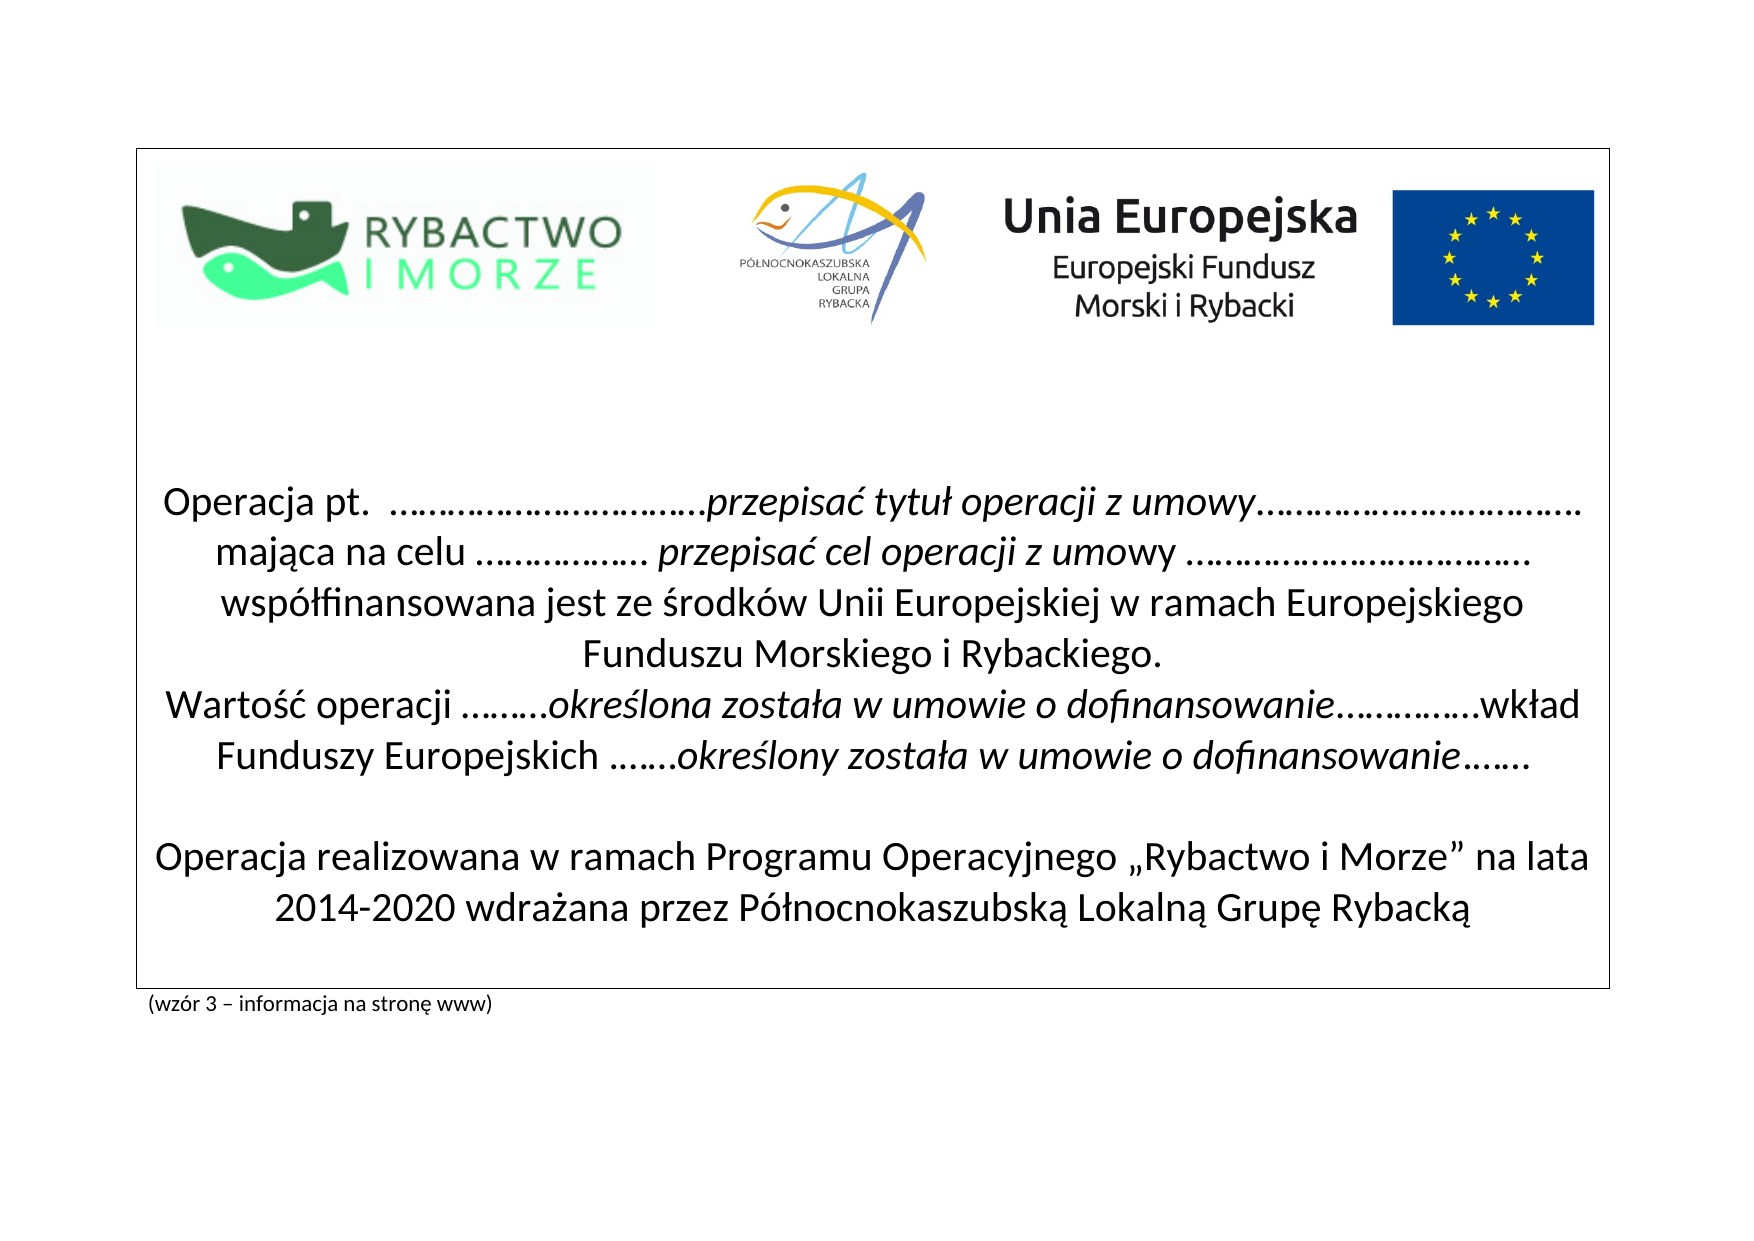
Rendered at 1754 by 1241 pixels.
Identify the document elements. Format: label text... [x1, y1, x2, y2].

text (wzór 3 – informacja na stronę www) [148, 989, 1606, 1017]
table_header Operacja pt. ……………………………przepisać tytuł operacji z umowy……………………………. mająca na celu ……………… przepisać cel operacji z umowy ……………………………… współfinansowana jest ze środków Unii Europejskiej w ramach Europejskiego Funduszu Morskiego i Rybackiego. Wartość operacji ………określona została w umowie o dofinansowanie……………wkład Funduszy Europejskich .……określony została w umowie o dofinansowanie.…… Operacja realizowana w ramach Programu Operacyjnego „Rybactwo i Morze” na lata 2014-2020 wdrażana przez Północnokaszubską Lokalną Grupę Rybacką [137, 149, 1609, 988]
